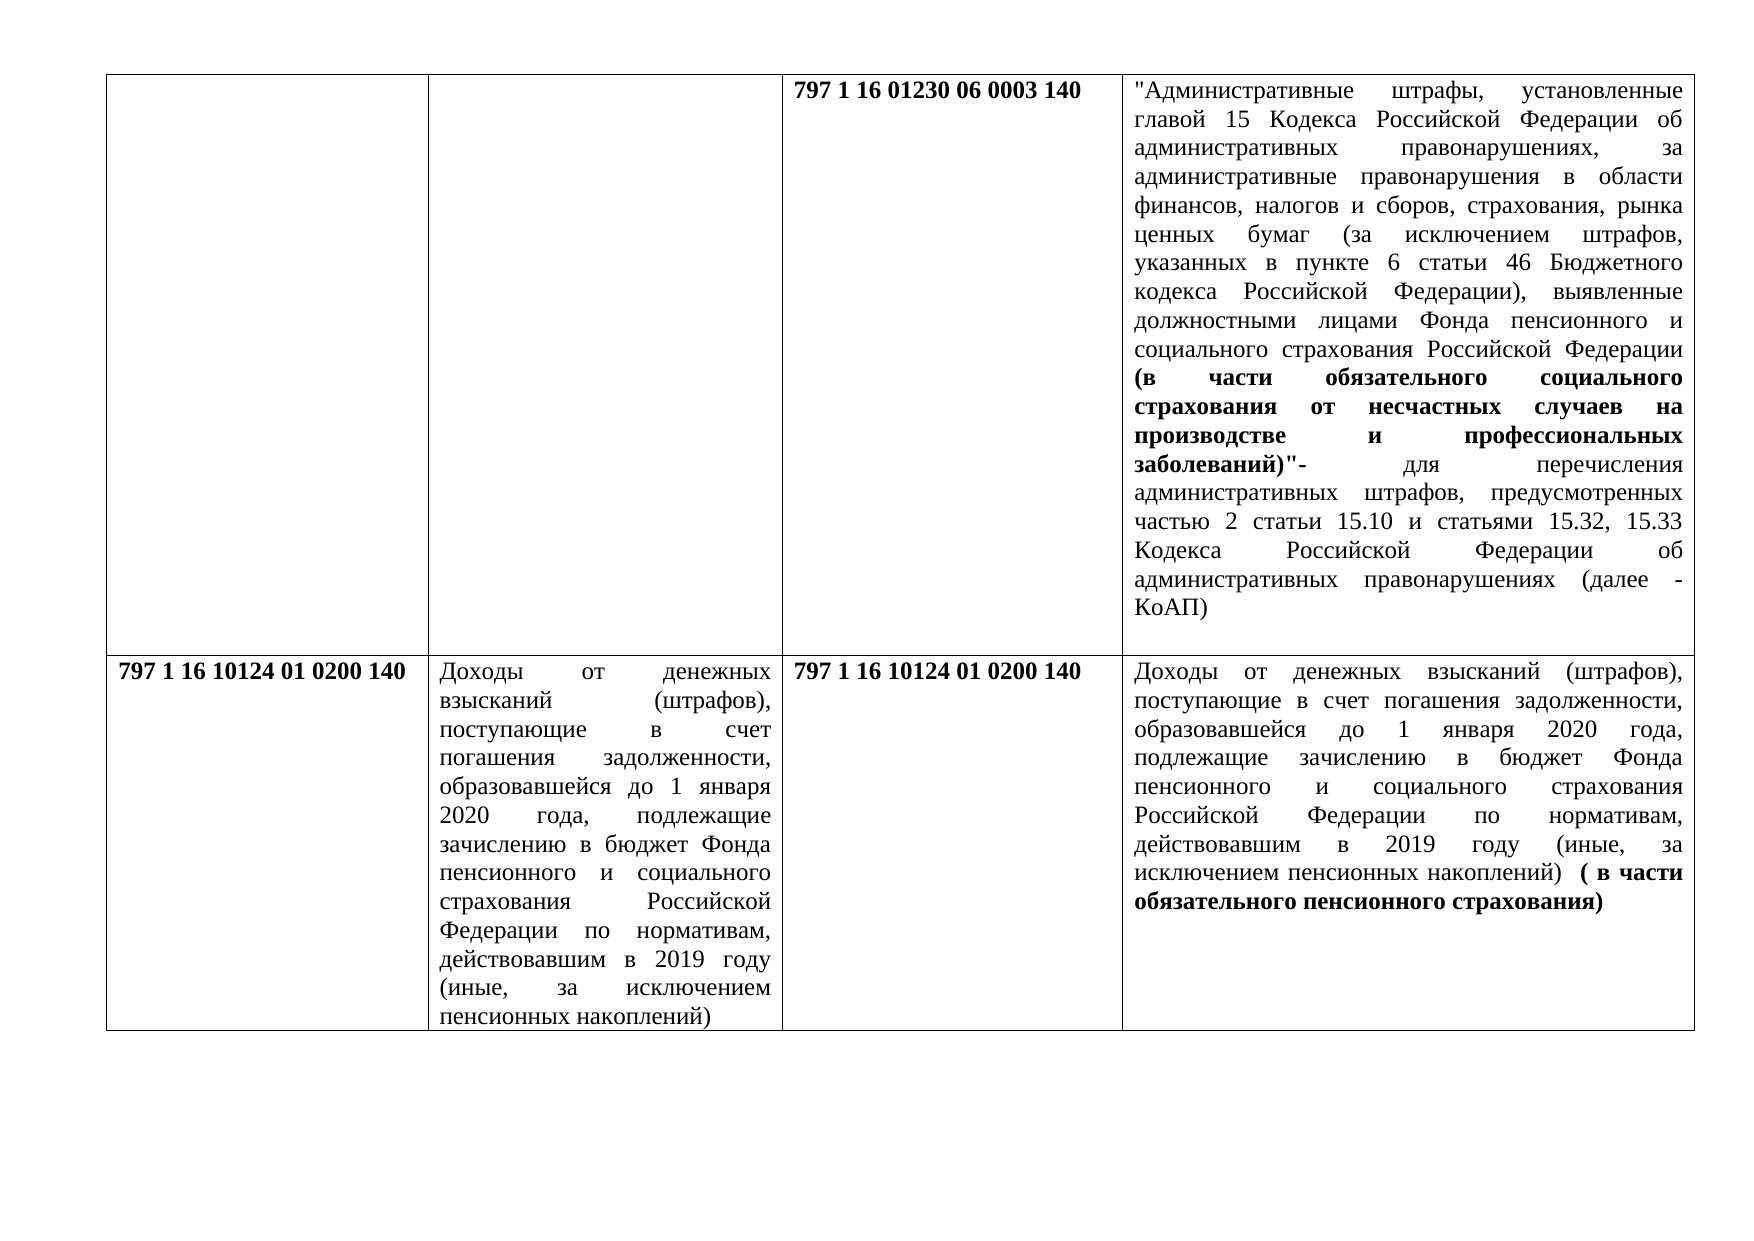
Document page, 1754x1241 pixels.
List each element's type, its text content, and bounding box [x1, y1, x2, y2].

table_cell Доходы от денежных взысканий (штрафов), поступающие в счет погашения задолженности, образовавшейся до 1 января 2020 года, подлежащие зачислению в бюджет Фонда пенсионного и социального страхования Российской Федерации по нормативам, действовавшим в 2019 году (иные, за исключением пенсионных накоплений) ( в части обязательного пенсионного страхования) [1123, 656, 1694, 1030]
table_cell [429, 656, 782, 1030]
table_cell 797 1 16 01230 06 0003 140 [783, 75, 1122, 655]
table_cell 797 1 16 10124 01 0200 140 [783, 656, 1122, 1030]
table_cell "Административные штрафы, установленные главой 15 Кодекса Российской Федерации об административных правонарушениях, за административные правонарушения в области финансов, налогов и сборов, страхования, рынка ценных бумаг (за исключением штрафов, указанных в пункте 6 статьи 46 Бюджетного кодекса Российской Федерации), выявленные должностными лицами Фонда пенсионного и социального страхования Российской Федерации (в части обязательного социального страхования от несчастных случаев на производстве и профессиональных заболеваний)"- для перечисления административных штрафов, предусмотренных частью 2 статьи 15.10 и статьями 15.32, 15.33 Кодекса Российской Федерации об административных правонарушениях (далее -КоАП) [1123, 75, 1694, 655]
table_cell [107, 656, 428, 1030]
